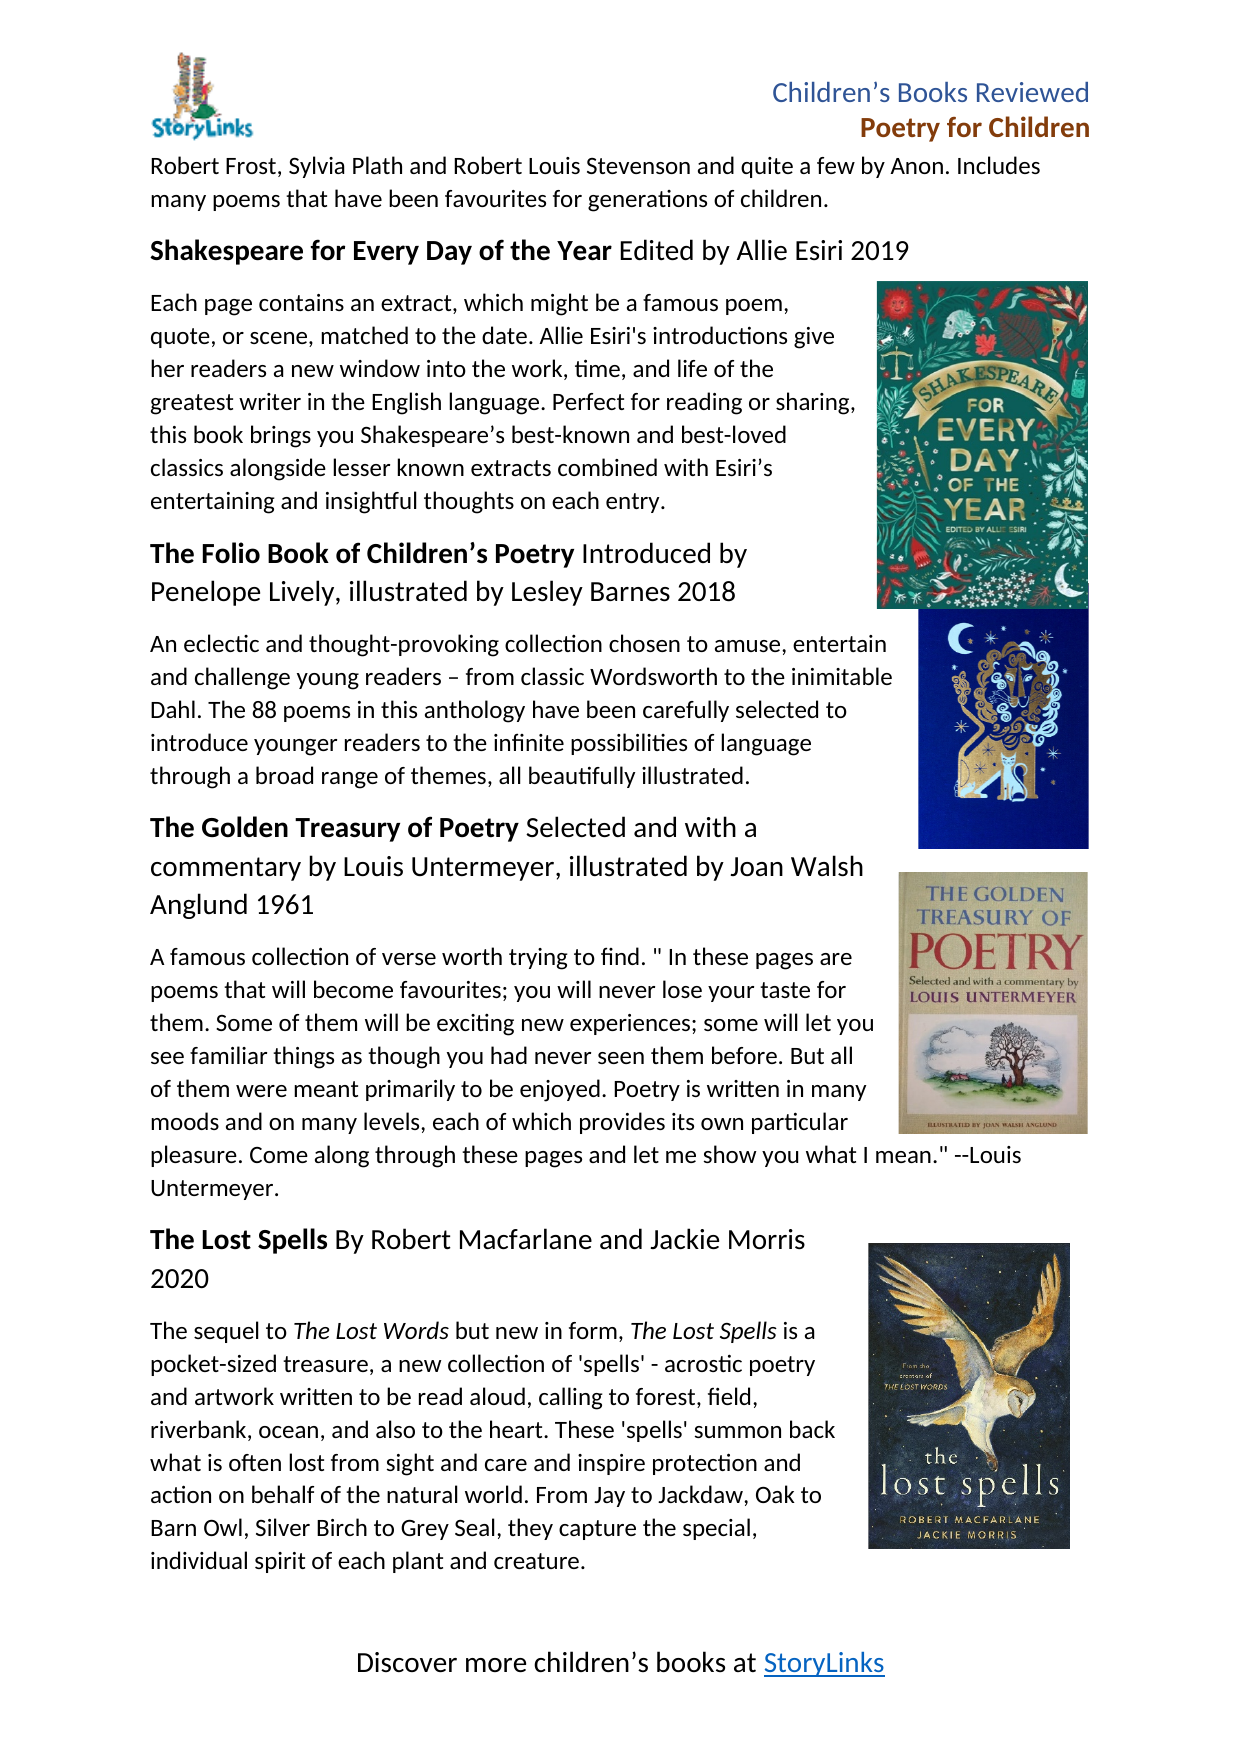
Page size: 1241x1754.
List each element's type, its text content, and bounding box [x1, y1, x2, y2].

picture [875, 281, 1089, 847]
text The Folio Book of Children’s Poetry Introduced by Penelope Lively, illustrated by Lesley Barnes 2018 [150, 535, 916, 609]
text Shakespeare for Every Day of the Year Edited by Allie Esiri 2019 [150, 232, 1090, 268]
text The Golden Treasury of Poetry Selected and with a commentary by Louis Untermeyer, illustrated by Joan Walsh Anglund 1961 [150, 809, 1090, 922]
picture [866, 1243, 1070, 1547]
text An eclectic and thought-provoking collection chosen to amuse, entertain and challenge young readers – from classic Wordsworth to the inimitable Dahl. The 88 poems in this anthology have been carefully selected to introduce younger readers to the infinite possibilities of language through a broad range of themes, all beautifully illustrated. [150, 628, 916, 790]
picture [897, 872, 1088, 1132]
text A famous collection of verse worth trying to find. " In these pages are poems that will become favourites; you will never lose your taste for them. Some of them will be exciting new experiences; some will let you see familiar things as though you had never seen them before. But all of them were meant primarily to be enjoyed. Poetry is written in many moods and on many levels, each of which provides its own particular pleasure. Come along through these pages and let me show you what I mean." --Louis Untermeyer. [150, 941, 1090, 1202]
text The sequel to The Lost Words but new in form, The Lost Spells is a pocket-sized treasure, a new collection of 'spells' - acrostic poetry and artwork written to be read aloud, calling to forest, field, riverbank, ocean, and also to the heart. These 'spells' summon back what is often lost from sight and care and inspire protection and action on behalf of the natural world. From Jay to Jackdaw, Oak to Barn Owl, Silver Birch to Grey Seal, they capture the special, individual spirit of each plant and creature. [150, 1315, 1090, 1576]
text The Lost Spells By Robert Macfarlane and Jackie Morris 2020 [150, 1221, 1090, 1296]
text Each page contains an extract, which might be a famous poem, quote, or scene, matched to the date. Allie Esiri's introductions give her readers a new window into the work, time, and life of the greatest writer in the English language. Perfect for reading or sharing, this book brings you Shakespeare’s best-known and best-loved classics alongside lesser known extracts combined with Esiri’s entertaining and insightful thoughts on each entry. [150, 288, 875, 516]
picture [150, 45, 255, 150]
